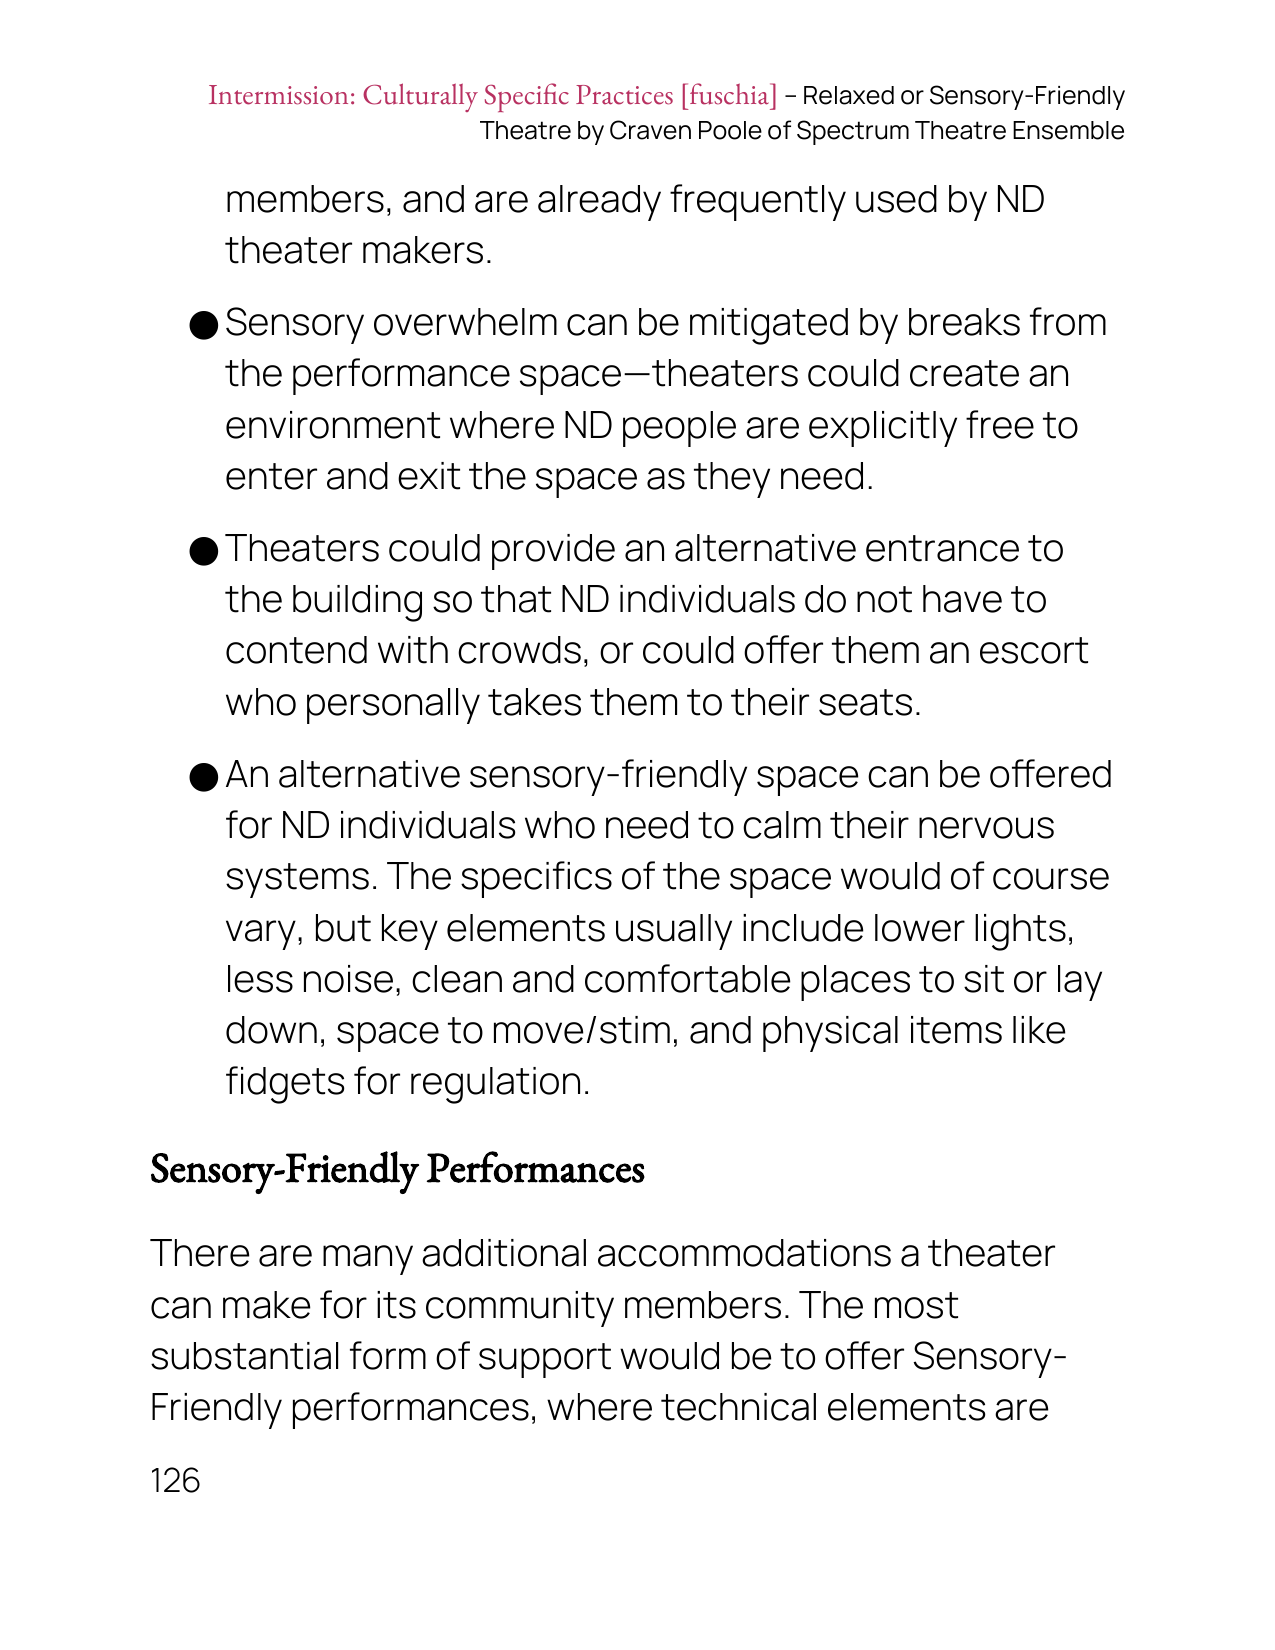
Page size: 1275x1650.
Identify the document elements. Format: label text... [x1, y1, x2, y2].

subtitle Sensory-Friendly Performances [150, 1139, 1125, 1194]
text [150, 1227, 1125, 1432]
list Theaters could provide an alternative entrance to the building so that ND individuals do not have to contend with crowds, or could offer them an escort who personally takes them to their seats. [187, 521, 1125, 726]
list An alternative sensory-friendly space can be offered for ND individuals who need to calm their nervous systems. The specifics of the space would of course vary, but key elements usually include lower lights, less noise, clean and comfortable places to sit or lay down, space to move/stim, and physical items like fidgets for regulation. [187, 747, 1125, 1106]
list Sensory overwhelm can be mitigated by breaks from the performance space—theaters could create an environment where ND people are explicitly free to enter and exit the space as they need. [187, 296, 1125, 501]
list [187, 172, 1125, 275]
